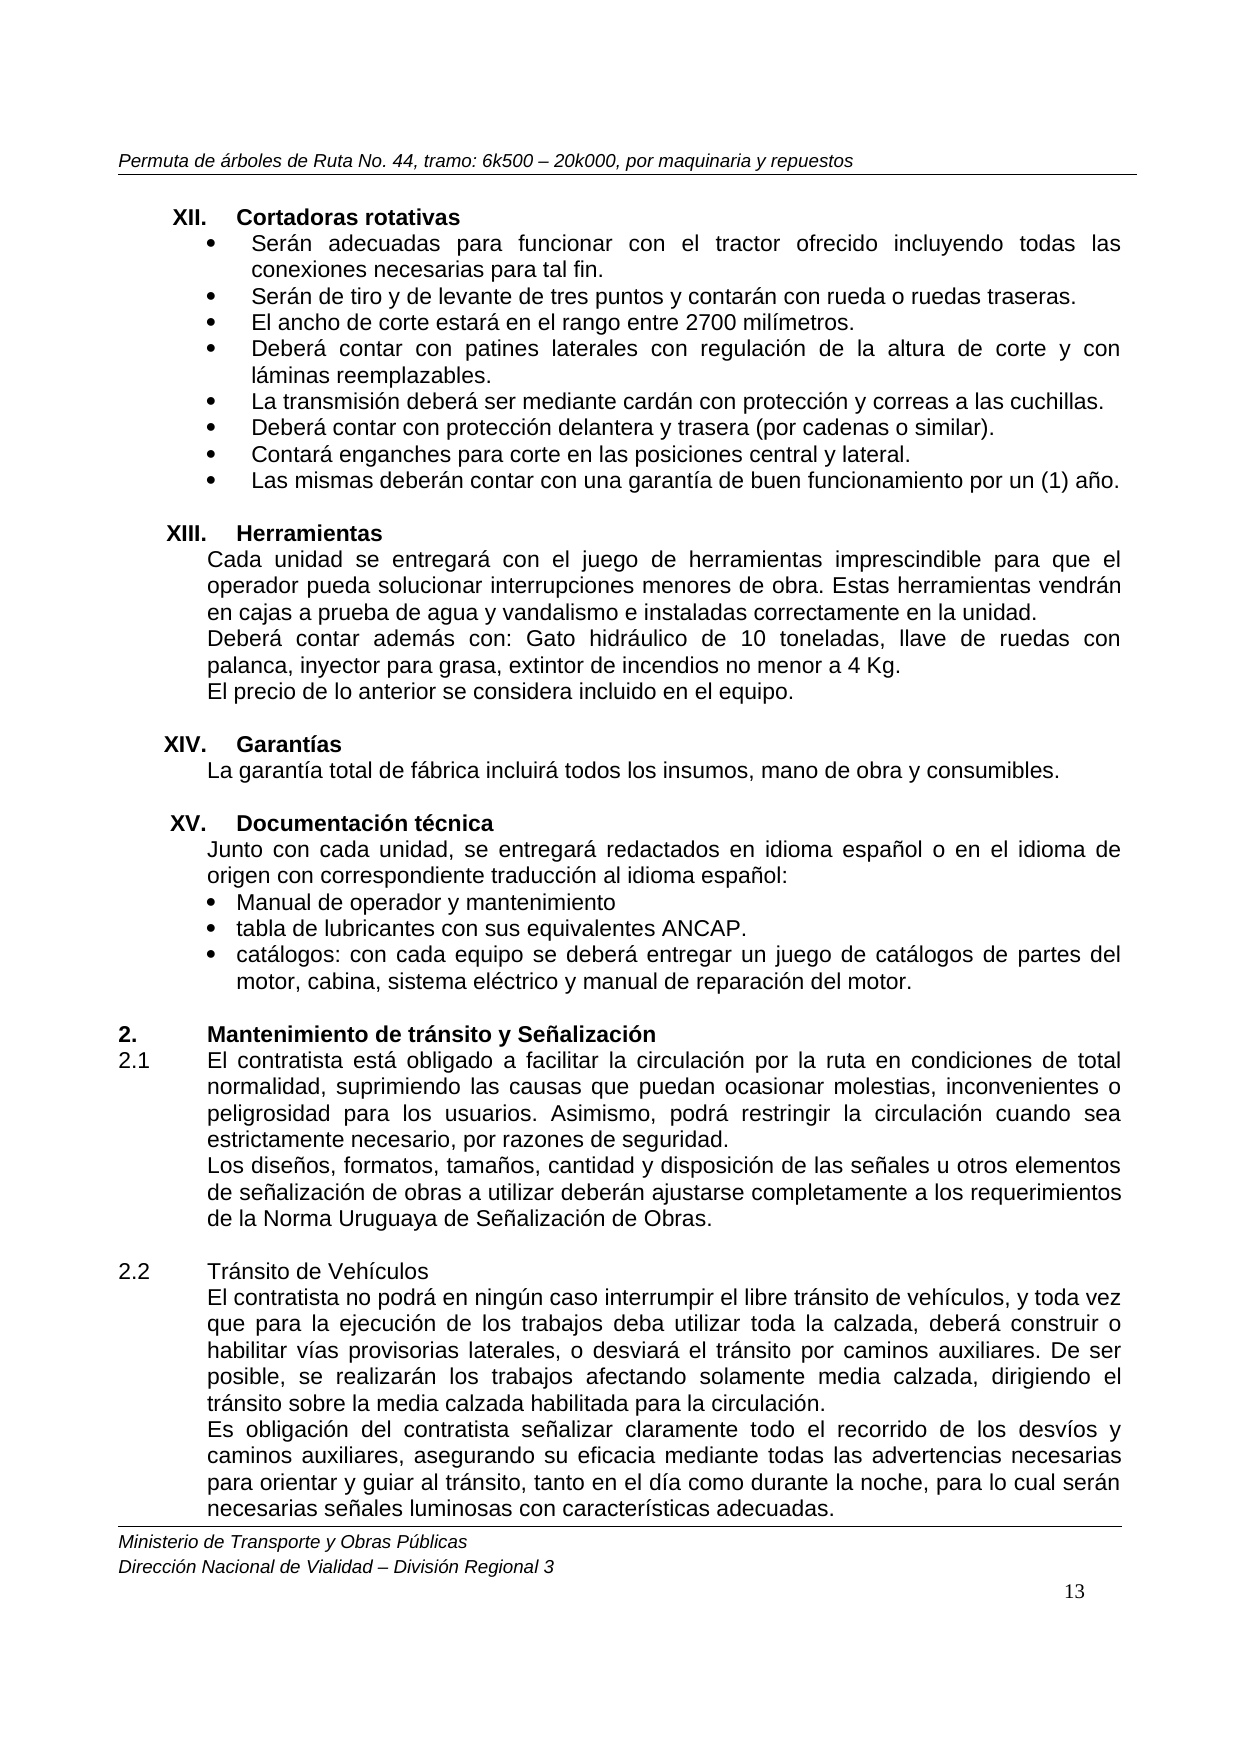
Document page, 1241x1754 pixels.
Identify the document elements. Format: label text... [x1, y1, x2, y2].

list El ancho de corte estará en el rango entre 2700 milímetros. [207, 309, 1122, 335]
list tabla de lubricantes con sus equivalentes ANCAP. [207, 915, 1122, 941]
text Los diseños formatos tamaños cantidad y disposición de las señales u otros elementos de señalización de obras a utilizar deberán ajustarse completamente a los requerimientos de de Señalización de Obras. [207, 1152, 1122, 1231]
list Serán adecuadas para funcionar con el tractor ofrecido incluyendo todas las conexiones necesarias para tal fin. [207, 230, 1122, 283]
list Deberá contar con patines laterales con regulación de la altura de corte y con láminas reemplazables. [207, 335, 1122, 388]
list Herramientas [207, 520, 1122, 546]
text Es obligación del contratista señalizar claramente todo el recorrido de los desvíos y caminos auxiliares, asegurando su eficacia mediante todas las advertencias necesarias para orientar y guiar al tránsito, tanto en el día como durante la noche, para lo cual serán necesarias señales luminosas con características adecuadas. [207, 1416, 1122, 1521]
text La garantía total de fábrica incluirá todos los insumos, mano de obra y consumibles. [207, 757, 1122, 783]
list catálogos: con cada equipo se deberá entregar un juego de catálogos de partes del motor, cabina, sistema eléctrico y manual de reparación del motor. [207, 941, 1122, 994]
list Documentación técnica [207, 810, 1122, 836]
text Junto con cada unidad, se entregará redactados en idioma español o en el idioma de origen con correspondiente traducción al idioma español: [207, 836, 1122, 889]
text Deberá contar además con: Gato hidráulico de 10 toneladas, llave de ruedas con palanca, inyector para grasa, extintor de incendios no menor a . [207, 625, 1122, 678]
list Garantías [207, 731, 1122, 757]
text El contratista no podrá en ningún caso interrumpir el libre tránsito de vehículos, y toda vez que para la ejecución de los trabajos deba utilizar toda la calzada, deberá construir o habilitar vías provisorias laterales, o desviará el tránsito por caminos auxiliares. De ser posible, se realizarán los trabajos afectando solamente media calzada, dirigiendo el tránsito sobre la media calzada habilitada para la circulación. [207, 1284, 1122, 1416]
list Contará enganches para corte en las posiciones central y lateral. [207, 441, 1122, 467]
list Serán de tiro y de levante de tres puntos y contarán con rueda o ruedas traseras. [207, 283, 1122, 309]
list Cortadoras rotativas [207, 203, 1122, 230]
list Deberá contar con protección delantera y trasera (por cadenas o similar). [207, 414, 1122, 441]
text 2.2 Tránsito de Vehículos [118, 1258, 1122, 1284]
list Manual de operador y mantenimiento [207, 889, 1122, 915]
text 2. Mantenimiento de tránsito y Señalización [118, 1021, 1122, 1047]
text 2.1 El contratista está obligado a facilitar la circulación por la ruta en condiciones de total normalidad, suprimiendo las causas que puedan ocasionar molestias, inconvenientes o peligrosidad para los usuarios. Asimismo, podrá restringir la circulación cuando sea estrictamente necesario, por razones de seguridad. [118, 1047, 1122, 1152]
text El precio de lo anterior se considera incluido en el equipo. [207, 678, 1122, 704]
list La transmisión deberá ser mediante cardán con protección y correas a las cuchillas. [207, 388, 1122, 414]
list Las mismas deberán contar con una garantía de buen funcionamiento por un (1) año. [207, 467, 1122, 493]
text Cada unidad se entregará con el juego de herramientas imprescindible para que el operador pueda solucionar interrupciones menores de obra. Estas herramientas vendrán en cajas a prueba de agua y vandalismo e instaladas correctamente en la unidad. [207, 546, 1122, 625]
